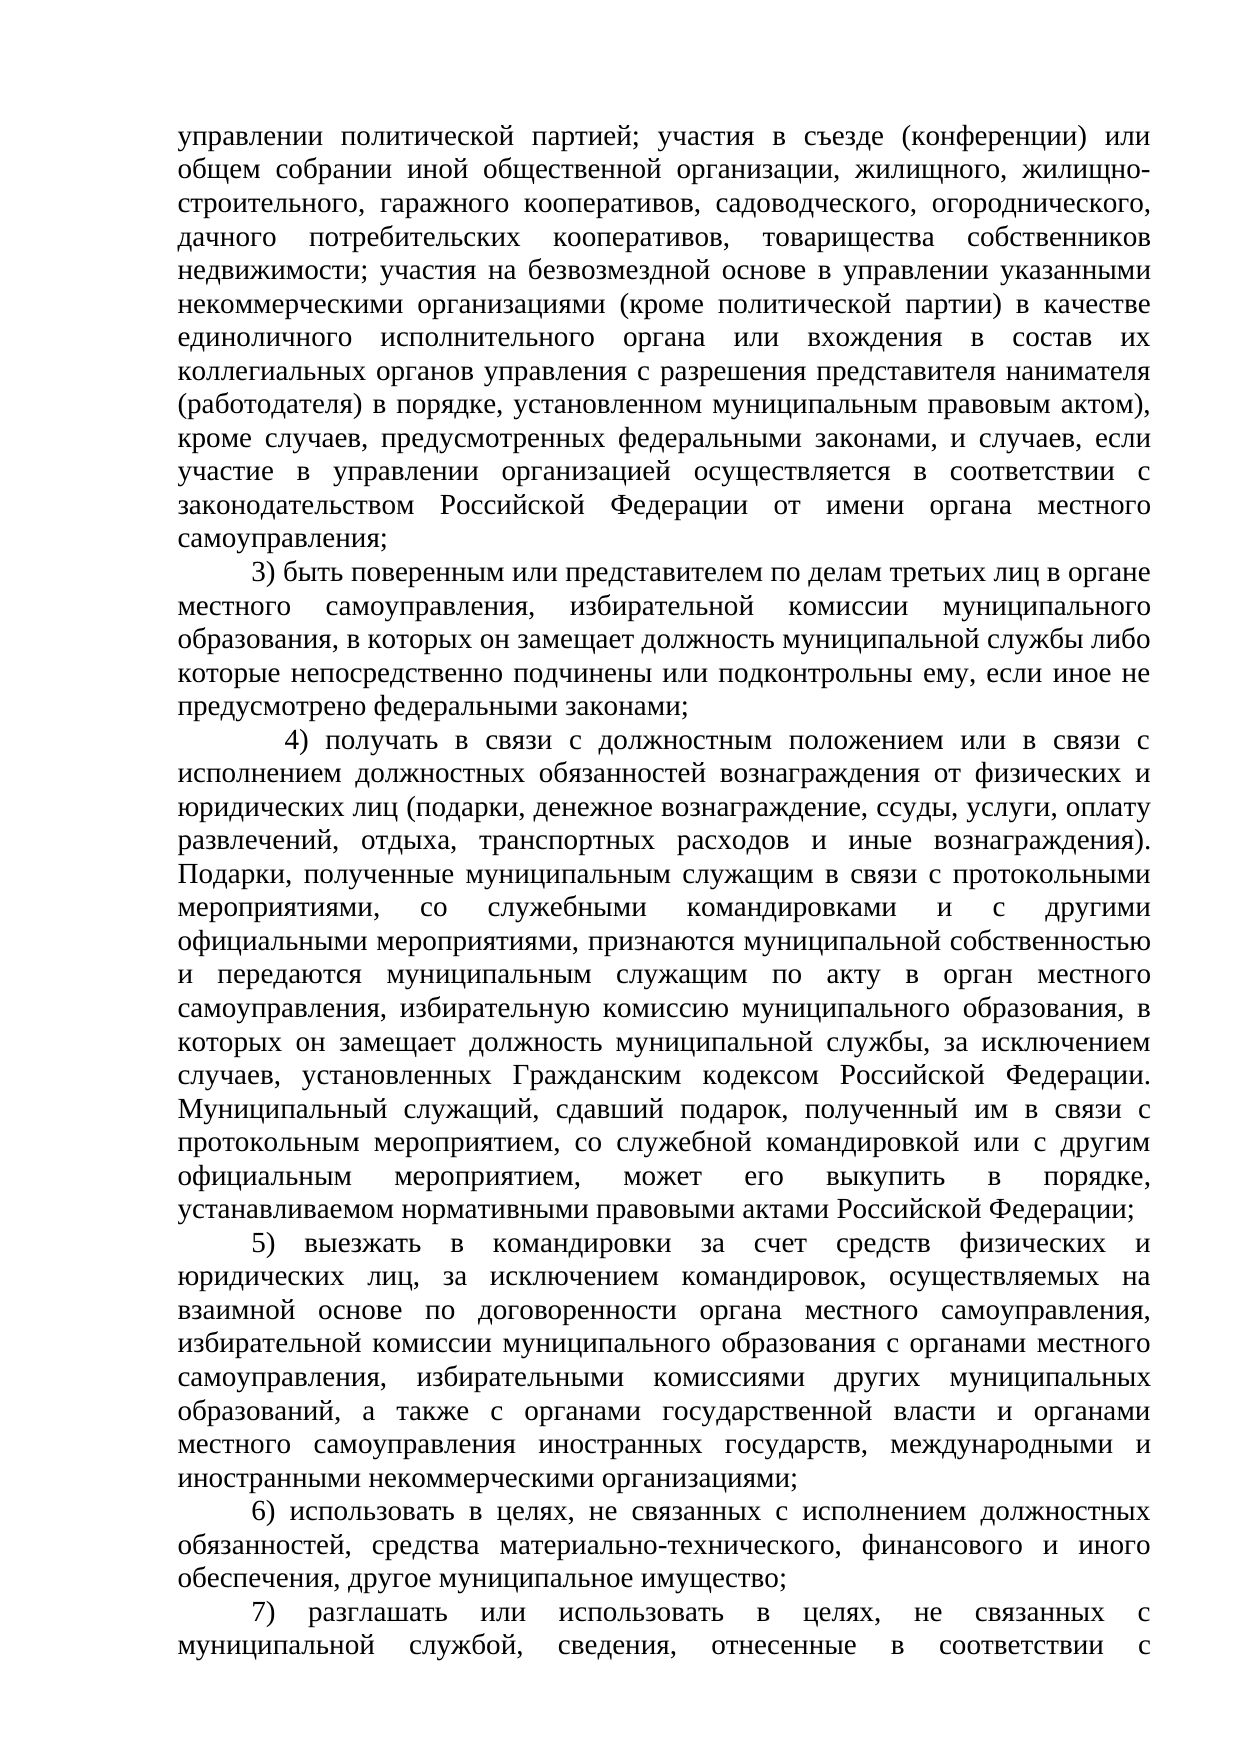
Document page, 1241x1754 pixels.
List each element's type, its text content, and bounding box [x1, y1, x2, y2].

text 6) использовать в целях, не связанных с исполнением должностных обязанностей, средства материально-технического, финансового и иного обеспечения, другое муниципальное имущество; [177, 1493, 1152, 1594]
text 5) выезжать в командировки за счет средств физических и юридических лиц, за исключением командировок, осуществляемых на взаимной основе по договоренности органа местного самоуправления, избирательной комиссии муниципального образования с органами местного самоуправления, избирательными комиссиями других муниципальных образований, а также с органами государственной власти и органами местного самоуправления иностранных государств, международными и иностранными некоммерческими организациями; [177, 1225, 1152, 1493]
text 4) получать в связи с должностным положением или в связи с исполнением должностных обязанностей вознаграждения от физических и юридических лиц (подарки, денежное вознаграждение, ссуды, услуги, оплату развлечений, отдыха, транспортных расходов и иные вознаграждения). Подарки, полученные муниципальным служащим в связи с протокольными мероприятиями, со служебными командировками и с другими официальными мероприятиями, признаются муниципальной собственностью и передаются муниципальным служащим по акту в орган местного самоуправления, избирательную комиссию муниципального образования, в которых он замещает должность муниципальной службы, за исключением случаев, установленных Гражданским кодексом Российской Федерации. Муниципальный служащий, сдавший подарок, полученный им в связи с протокольным мероприятием, со служебной командировкой или с другим официальным мероприятием, может его выкупить в порядке, устанавливаемом нормативными правовыми актами Российской Федерации; [177, 722, 1152, 1225]
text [177, 118, 1152, 554]
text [177, 1594, 1152, 1661]
text 3) быть поверенным или представителем по делам третьих лиц в органе местного самоуправления, избирательной комиссии муниципального образования, в которых он замещает должность муниципальной службы либо которые непосредственно подчинены или подконтрольны ему, если иное не предусмотрено федеральными законами; [177, 554, 1152, 722]
